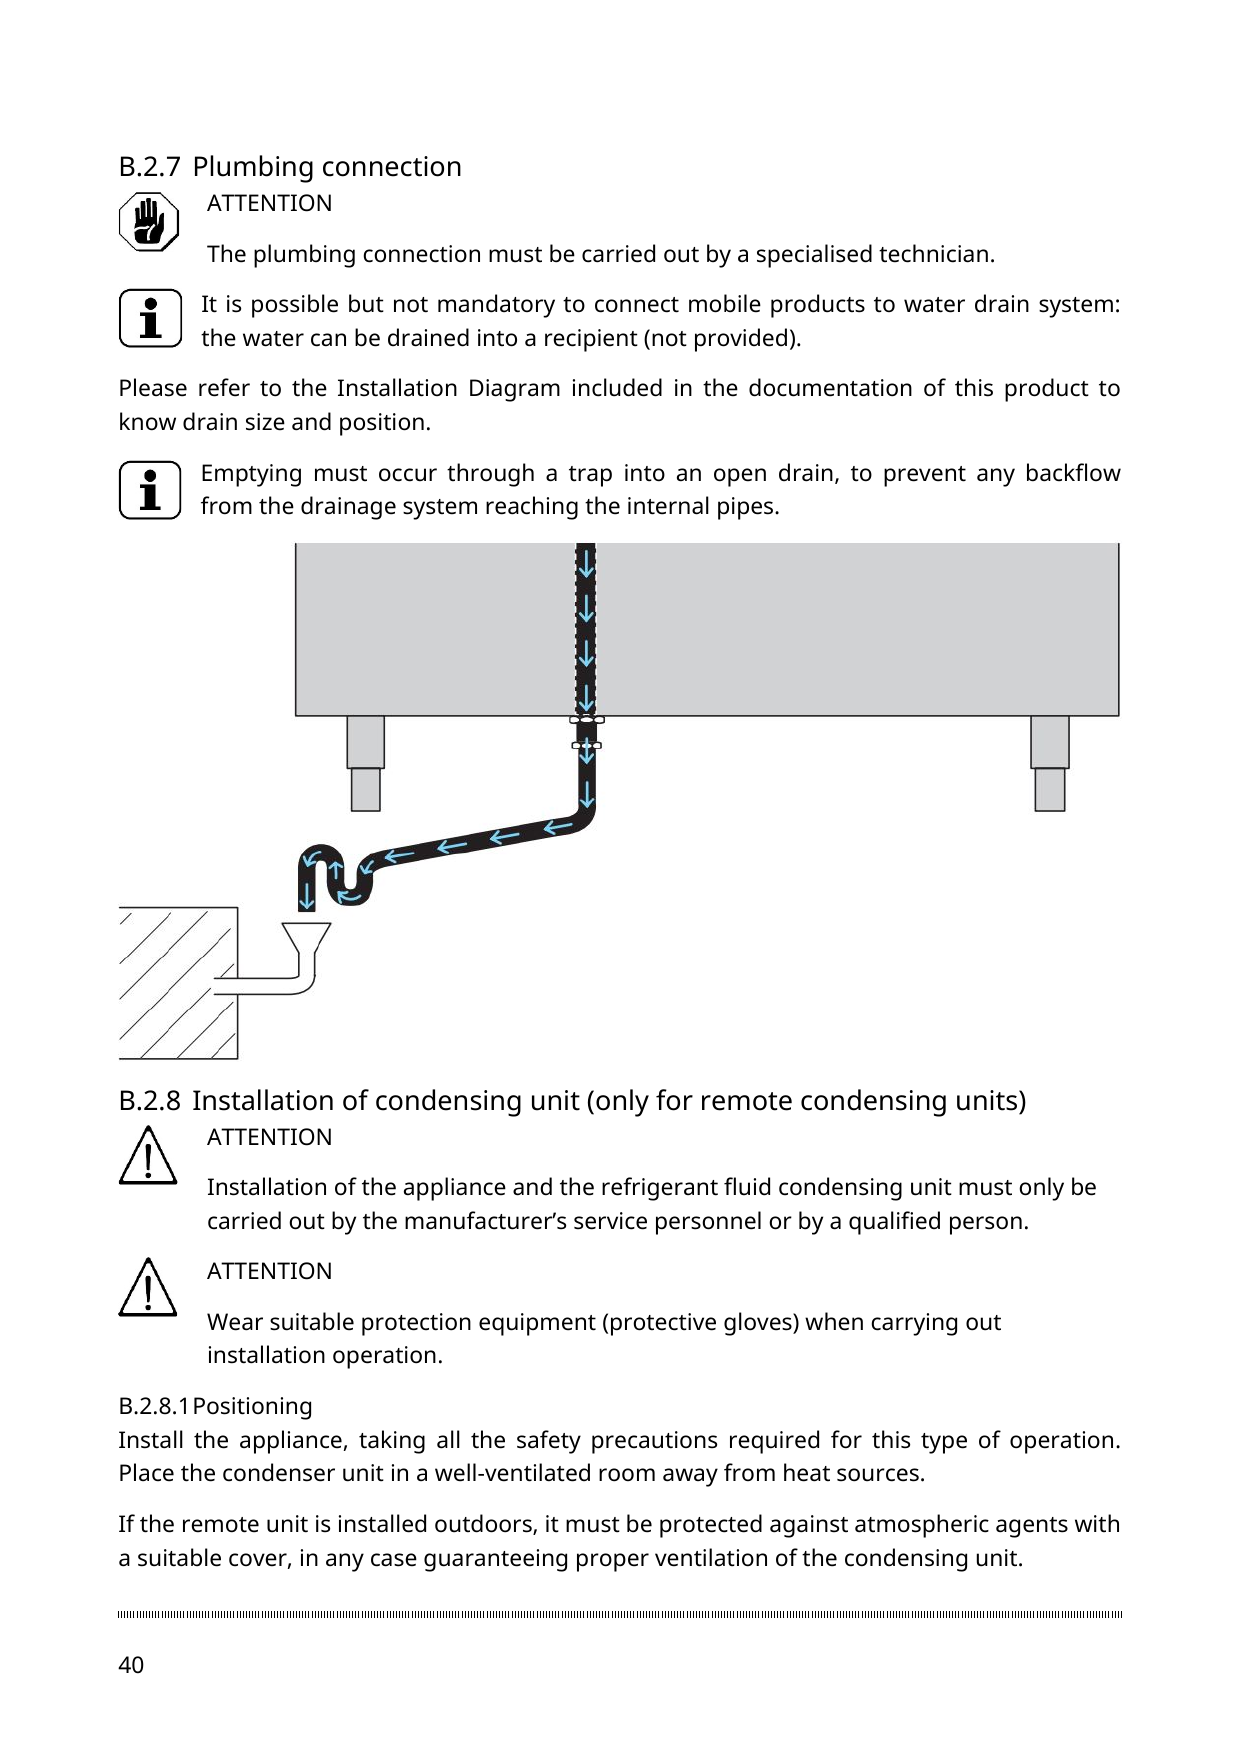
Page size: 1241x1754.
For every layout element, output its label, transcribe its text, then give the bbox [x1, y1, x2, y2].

text The plumbing connection must be carried out by a specialised technician. [207, 238, 1122, 269]
picture [118, 288, 183, 348]
text It is possible but not mandatory to connect mobile products to water drain system: the water can be drained into a recipient (not provided). [118, 288, 1122, 353]
picture [118, 460, 182, 520]
text Wear suitable protection equipment (protective gloves) when carrying out installation operation. [207, 1306, 1122, 1371]
text Please refer to the Installation Diagram included in the documentation of this product to know drain size and position. [118, 372, 1122, 437]
text Emptying must occur through a trap into an open drain, to prevent any backflow from the drainage system reaching the internal pipes. [118, 457, 1122, 522]
picture [118, 540, 1123, 1062]
text ATTENTION [207, 187, 1122, 219]
text Install the appliance, taking all the safety precautions required for this type of operation. Place the condenser unit in a well-ventilated room away from heat sources. [118, 1424, 1122, 1489]
text ATTENTION [207, 1255, 1122, 1287]
picture [118, 192, 180, 252]
subtitle Plumbing connection [118, 148, 1122, 184]
subtitle Installation of condensing unit (only for remote condensing units) [118, 1081, 1122, 1118]
picture [118, 1257, 178, 1317]
text Installation of the appliance and the refrigerant fluid condensing unit must only be carried out by the manufacturer’s service personnel or by a qualified person. [207, 1171, 1122, 1236]
picture [118, 1125, 178, 1185]
text ATTENTION [207, 1121, 1122, 1152]
subtitle Positioning [118, 1390, 1122, 1421]
text If the remote unit is installed outdoors, it must be protected against atmospheric agents with a suitable cover, in any case guaranteeing proper ventilation of the condensing unit. [118, 1508, 1122, 1573]
